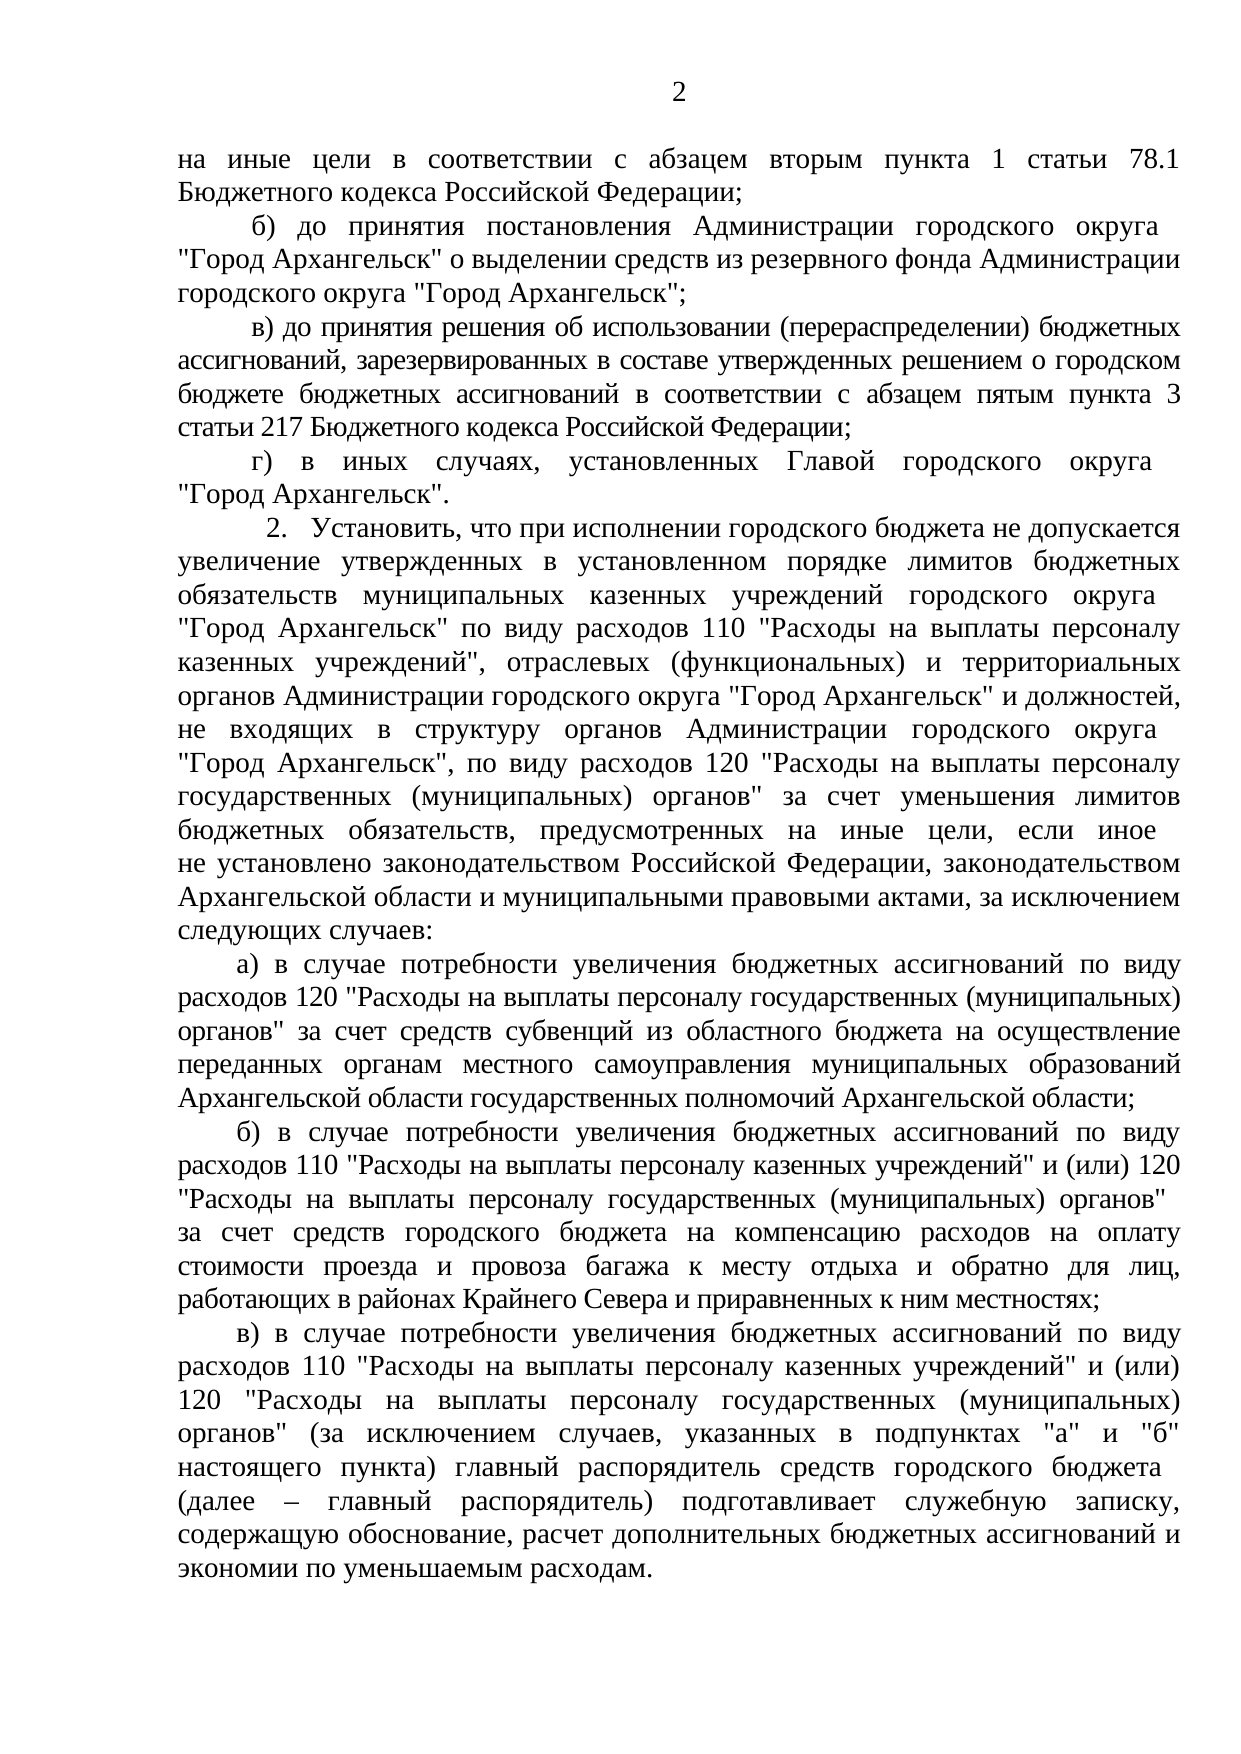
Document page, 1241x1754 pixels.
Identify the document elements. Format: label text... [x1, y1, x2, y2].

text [177, 141, 1181, 208]
text в) до принятия решения об использовании (перераспределении) бюджетных ассигнований, зарезервированных в составе утвержденных решением о городском бюджете бюджетных ассигнований в соответствии с абзацем пятым пункта 3 статьи 217 Бюджетного кодекса Российской Федерации; [177, 309, 1181, 443]
text г) в иных случаях, установленных Главой городского округа "Город Архангельск". [177, 443, 1181, 510]
text б) в случае потребности увеличения бюджетных ассигнований по виду расходов 110 "Расходы на выплаты персоналу казенных учреждений" и (или) 120 "Расходы на выплаты персоналу государственных (муниципальных) органов" за счет средств городского бюджета на компенсацию расходов на оплату стоимости проезда и провоза багажа к месту отдыха и обратно для лиц, работающих в районах Крайнего Севера и приравненных к ним местностях; [177, 1114, 1181, 1315]
text в) в случае потребности увеличения бюджетных ассигнований по виду расходов 110 "Расходы на выплаты персоналу казенных учреждений" и (или) 120 "Расходы на выплаты персоналу государственных (муниципальных) органов" (за исключением случаев, указанных в подпунктах "а" и "б" настоящего пункта) главный распорядитель средств городского бюджета (далее – главный распорядитель) подготавливает служебную записку, содержащую обоснование, расчет дополнительных бюджетных ассигнований и экономии по уменьшаемым расходам. [177, 1315, 1181, 1583]
text б) до принятия постановления Администрации городского округа "Город Архангельск" о выделении средств из резервного фонда Администрации городского округа "Город Архангельск"; [177, 208, 1181, 309]
list Установить, что при исполнении городского бюджета не допускается увеличение утвержденных в установленном порядке лимитов бюджетных обязательств муниципальных казенных учреждений городского округа "Город Архангельск" по виду расходов 110 "Расходы на выплаты персоналу казенных учреждений", отраслевых (функциональных) и территориальных органов Администрации городского округа "Город Архангельск" и должностей, не входящих в структуру органов Администрации городского округа "Город Архангельск", по виду расходов 120 "Расходы на выплаты персоналу государственных (муниципальных) органов" за счет уменьшения лимитов бюджетных обязательств, предусмотренных на иные цели, если иное не установлено законодательством Российской Федерации, законодательством Архангельской области и муниципальными правовыми актами, за исключением следующих случаев: [177, 510, 1181, 946]
text а) в случае потребности увеличения бюджетных ассигнований по виду расходов 120 "Расходы на выплаты персоналу государственных (муниципальных) органов" за счет средств субвенций из областного бюджета на осуществление переданных органам местного самоуправления муниципальных образований Архангельской области государственных полномочий Архангельской области; [177, 946, 1181, 1114]
